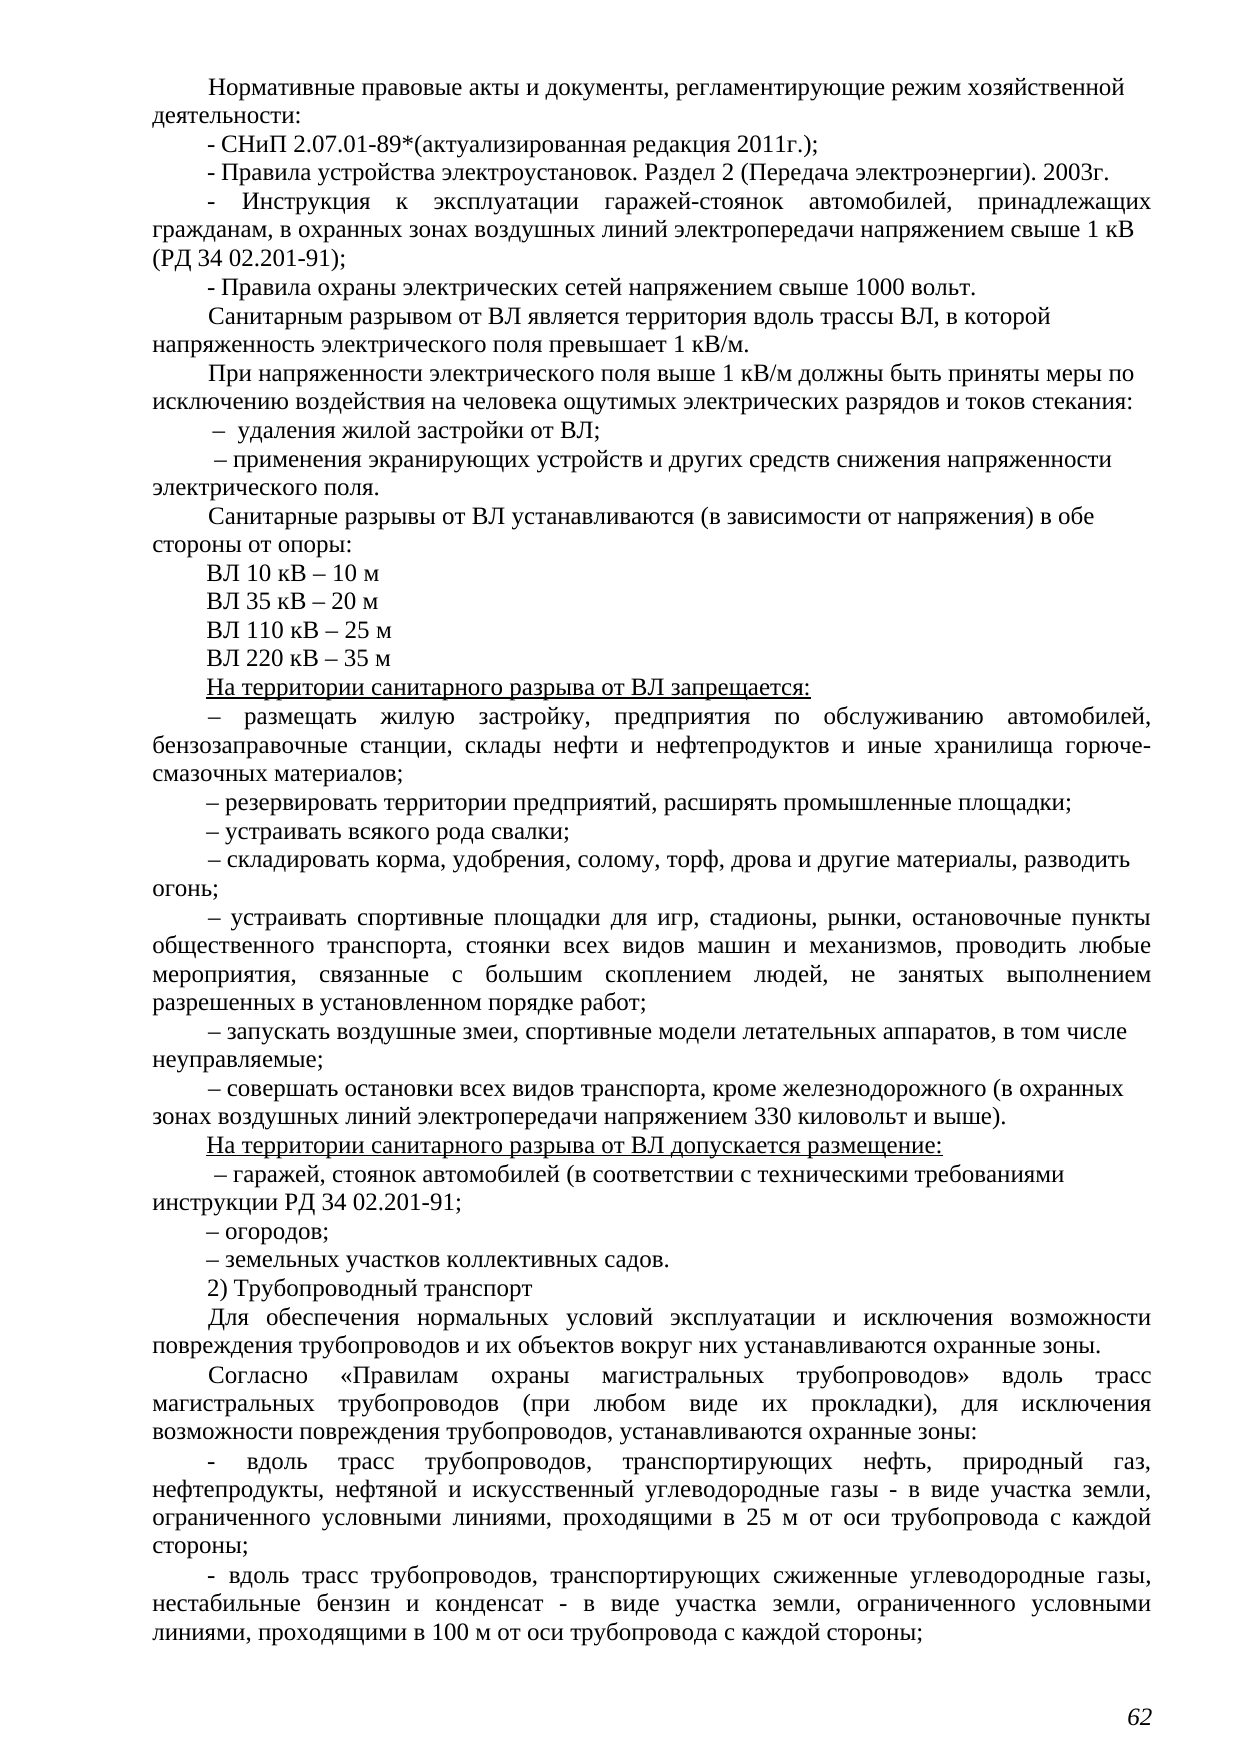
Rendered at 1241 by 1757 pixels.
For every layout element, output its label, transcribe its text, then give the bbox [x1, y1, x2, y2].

list СНиП 2.07.01-89*(актуализированная редакция 2011г.); [207, 129, 1152, 157]
text Для обеспечения нормальных условий эксплуатации и исключения возможности повреждения трубопроводов и их объектов вокруг них устанавливаются охранные зоны. [152, 1303, 1152, 1359]
text (РД 34 02.201-91); [152, 243, 1152, 272]
text – резервировать территории предприятий, расширять промышленные площадки; [206, 787, 1152, 816]
list Трубопроводный транспорт [207, 1273, 1152, 1302]
text – совершать остановки всех видов транспорта, кроме железнодорожного (в охранных зонах воздушных линий электропередачи напряжением 330 киловольт и выше). [152, 1074, 1152, 1130]
list Правила устройства электроустановок. Раздел 2 (Передача электроэнергии). 2003г. [207, 157, 1152, 186]
text Санитарным разрывом от ВЛ является территория вдоль трассы ВЛ, в которой напряженность электрического поля превышает 1 кВ/м. [152, 302, 1152, 358]
text – размещать жилую застройку, предприятия по обслуживанию автомобилей, бензозаправочные станции, склады нефти и нефтепродуктов и иные хранилища горюче-смазочных материалов; [152, 702, 1152, 787]
text – огородов; [206, 1216, 1152, 1244]
list Правила охраны электрических сетей напряжением свыше 1000 вольт. [207, 272, 1152, 301]
list Инструкция к эксплуатации гаражей-стоянок автомобилей, принадлежащих гражданам, в охранных зонах воздушных линий электропередачи напряжением свыше 1 кВ [152, 187, 1152, 243]
text Нормативные правовые акты и документы, регламентирующие режим хозяйственной деятельности: [152, 73, 1152, 128]
text ВЛ 10 кВ – 10 м ВЛ 35 кВ – 20 м [206, 559, 379, 615]
text – гаражей, стоянок автомобилей (в соответствии с техническими требованиями инструкции РД 34 02.201-91; [152, 1160, 1152, 1216]
text ВЛ 110 кВ – 25 м ВЛ 220 кВ – 35 м [206, 616, 392, 672]
text При напряженности электрического поля выше 1 кВ/м должны быть приняты меры по исключению воздействия на человека ощутимых электрических разрядов и токов стекания: [152, 359, 1152, 415]
list вдоль трасс трубопроводов, транспортирующих сжиженные углеводородные газы, нестабильные бензин и конденсат - в виде участка земли, ограниченного условными линиями, проходящими в 100 м от оси трубопровода с каждой стороны; [152, 1561, 1152, 1645]
list вдоль трасс трубопроводов, транспортирующих нефть, природный газ, нефтепродукты, нефтяной и искусственный углеводородные газы - в виде участка земли, ограниченного условными линиями, проходящими в 25 м от оси трубопровода с каждой стороны; [152, 1447, 1152, 1559]
text – устраивать всякого рода свалки; [206, 816, 1152, 844]
text – устраивать спортивные площадки для игр, стадионы, рынки, остановочные пункты общественного транспорта, стоянки всех видов машин и механизмов, проводить любые мероприятия, связанные с большим скоплением людей, не занятых выполнением разрешенных в установленном порядке работ; [152, 903, 1152, 1016]
text На территории санитарного разрыва от ВЛ запрещается: [206, 672, 1152, 701]
text Согласно «Правилам охраны магистральных трубопроводов» вдоль трасс магистральных трубопроводов (при любом виде их прокладки), для исключения возможности повреждения трубопроводов, устанавливаются охранные зоны: [152, 1361, 1152, 1445]
text – запускать воздушные змеи, спортивные модели летательных аппаратов, в том числе неуправляемые; [152, 1017, 1150, 1073]
text – земельных участков коллективных садов. [206, 1244, 1152, 1273]
text Санитарные разрывы от ВЛ устанавливаются (в зависимости от напряжения) в обе стороны от опоры: [152, 502, 1152, 558]
text – складировать корма, удобрения, солому, торф, дрова и другие материалы, разводить огонь; [152, 846, 1152, 901]
text – применения экранирующих устройств и других средств снижения напряженности электрического поля. [152, 445, 1152, 501]
text 62 [1127, 1702, 1152, 1731]
text – удаления жилой застройки от ВЛ; [212, 415, 1152, 444]
text На территории санитарного разрыва от ВЛ допускается размещение: [206, 1130, 1152, 1159]
